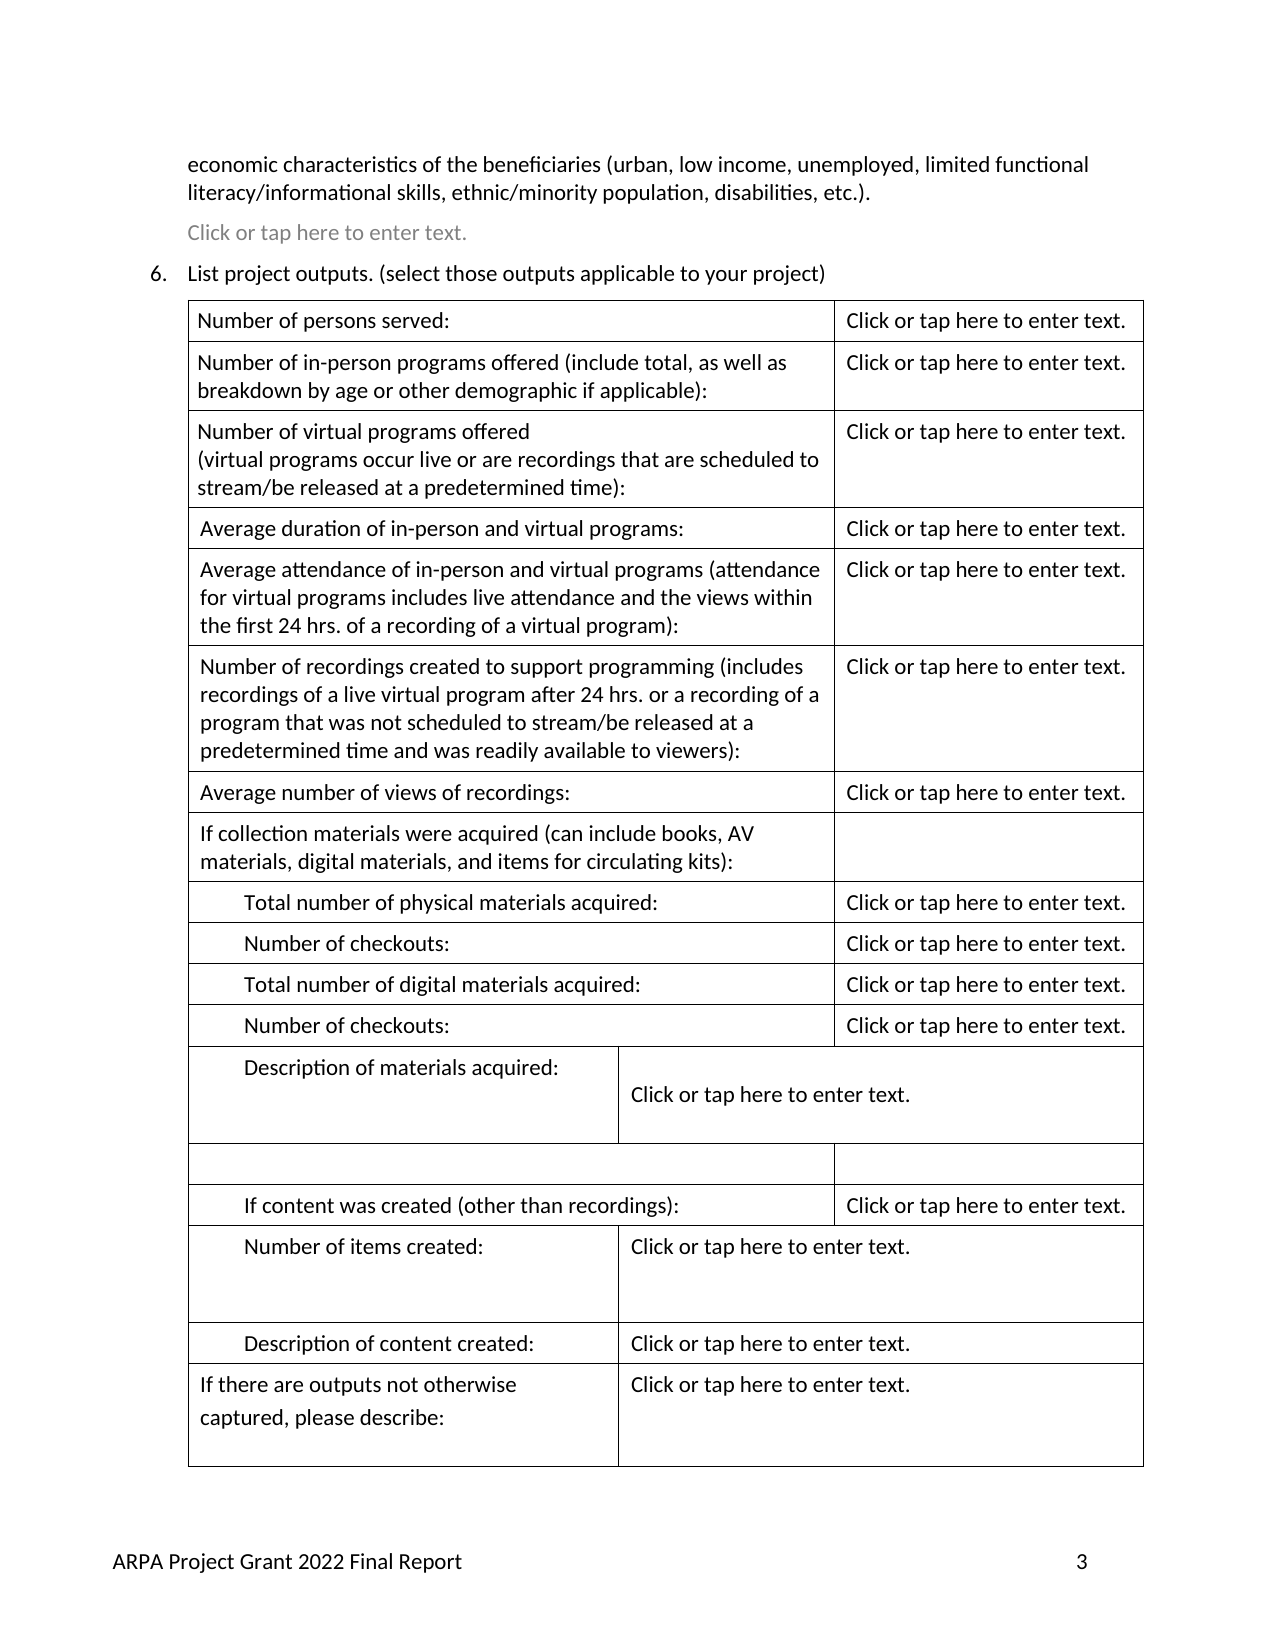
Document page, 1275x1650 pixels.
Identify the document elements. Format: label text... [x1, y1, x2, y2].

table_cell Description of content created: [189, 1323, 618, 1363]
table_cell [619, 1226, 1143, 1322]
table_cell Number of items created: [189, 1226, 618, 1322]
table_cell If content was created (other than recordings): [189, 1185, 834, 1225]
table_cell Total number of physical materials acquired: [189, 882, 834, 922]
list List project outputs. (select those outputs applicable to your project) [150, 259, 1162, 287]
table_cell If there are outputs not otherwise captured, please describe: [189, 1364, 618, 1466]
table_cell Number of in-person programs offered (include total, as well as breakdown by age or other demographic if applicable): [189, 342, 834, 410]
table_cell Number of recordings created to support programming (includes recordings of a live virtual program after 24 hrs. or a recording of a program that was not scheduled to stream/be released at a predetermined time and was readily available to viewers): [189, 646, 834, 771]
table_cell [835, 1144, 1143, 1184]
table_cell Number of checkouts: [189, 1005, 834, 1046]
table_cell [189, 1144, 834, 1184]
table_cell Description of materials acquired: [189, 1047, 618, 1143]
table_cell [619, 1047, 1143, 1143]
table_cell Number of virtual programs offered (virtual programs occur live or are recordings that are scheduled to stream/be released at a predetermined time): [189, 411, 834, 507]
table_cell Average attendance of in-person and virtual programs (attendance for virtual programs includes live attendance and the views within the first 24 hrs. of a recording of a virtual program): [189, 549, 834, 645]
table_cell Number of checkouts: [189, 923, 834, 963]
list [150, 150, 1162, 206]
table_cell Average duration of in-person and virtual programs: [189, 508, 834, 548]
table_header Number of persons served: [189, 301, 834, 341]
table_cell [835, 813, 1143, 881]
table_cell Total number of digital materials acquired: [189, 964, 834, 1004]
table_cell Average number of views of recordings: [189, 772, 834, 812]
table_cell If collection materials were acquired (can include books, AV materials, digital materials, and items for circulating kits): [189, 813, 834, 881]
